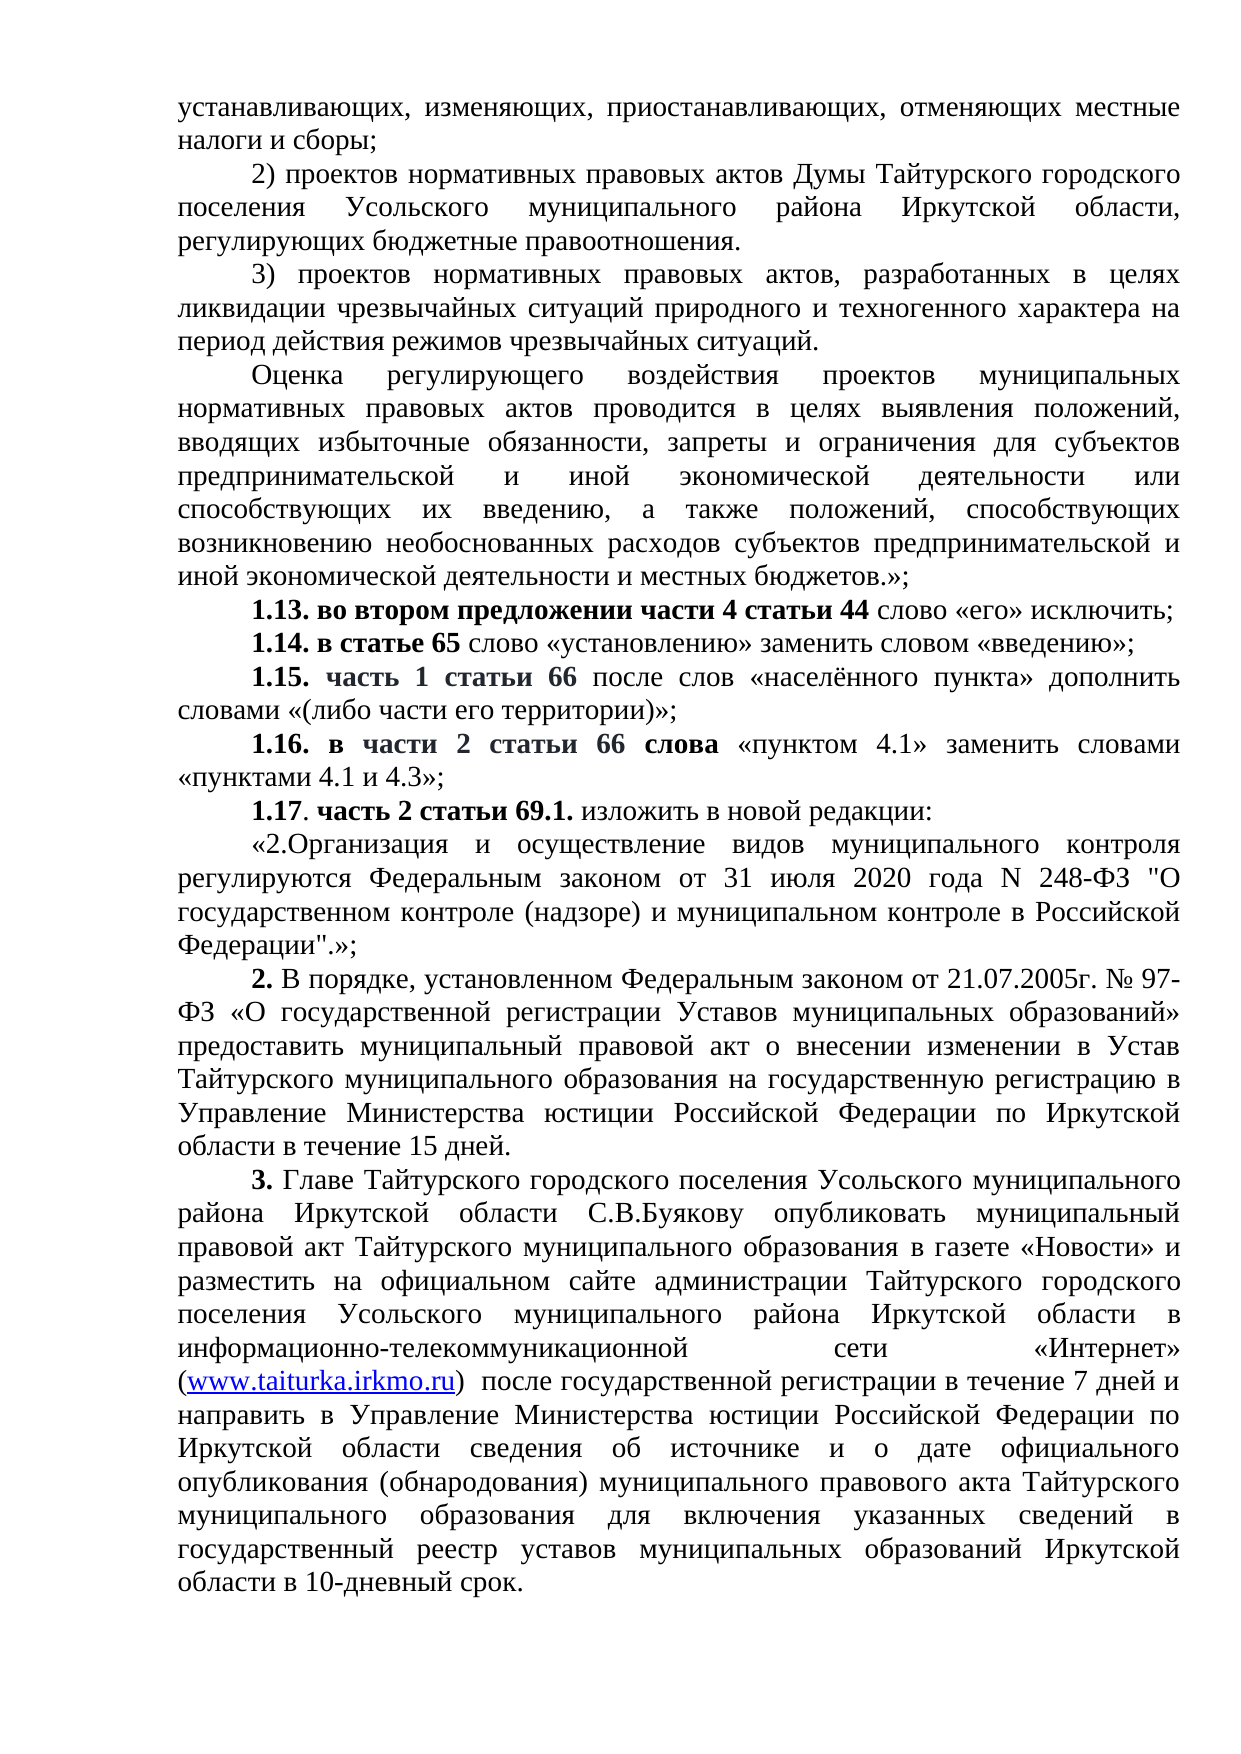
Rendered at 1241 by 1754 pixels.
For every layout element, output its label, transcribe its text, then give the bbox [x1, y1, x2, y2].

text 1.14. в статье 65 слово «установлению» заменить словом «введению»; [177, 625, 1181, 659]
text 1.17. часть 2 статьи 69.1. изложить в новой редакции: [177, 793, 1181, 827]
text 2) проектов нормативных правовых актов Думы Тайтурского городского поселения Усольского муниципального района Иркутской области, регулирующих бюджетные правоотношения. [177, 156, 1181, 256]
text 2. В порядке, установленном Федеральным законом от 21.07.2005г. № 97-ФЗ «О государственной регистрации Уставов муниципальных образований» предоставить муниципальный правовой акт о внесении изменении в Устав Тайтурского муниципального образования на государственную регистрацию в Управление Министерства юстиции Российской Федерации по Иркутской области в течение 15 дней. [177, 961, 1181, 1162]
text 3) проектов нормативных правовых актов, разработанных в целях ликвидации чрезвычайных ситуаций природного и техногенного характера на период действия режимов чрезвычайных ситуаций. [177, 256, 1181, 357]
text «2.Организация и осуществление видов муниципального контроля регулируются Федеральным законом от 31 июля 2020 года N 248-ФЗ "О государственном контроле (надзоре) и муниципальном контроле в Российской Федерации".»; [177, 827, 1181, 961]
text 1.15. часть 1 статьи 66 после слов «населённого пункта» дополнить словами «(либо части его территории)»; [177, 659, 1181, 726]
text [177, 89, 1181, 156]
text 3. Главе Тайтурского городского поселения Усольского муниципального района Иркутской области С.В.Буякову опубликовать муниципальный правовой акт Тайтурского муниципального образования в газете «Новости» и разместить на официальном сайте администрации Тайтурского городского поселения Усольского муниципального района Иркутской области в информационно-телекоммуникационной сети «Интернет» (www.taiturka.irkmo.ru) после государственной регистрации в течение 7 дней и направить в Управление Министерства юстиции Российской Федерации по Иркутской области сведения об источнике и о дате официального опубликования (обнародования) муниципального правового акта Тайтурского муниципального образования для включения указанных сведений в государственный реестр уставов муниципальных образований Иркутской области в 10-дневный срок. [177, 1162, 1181, 1598]
text 1.13. во втором предложении части 4 статьи 44 слово «его» исключить; [177, 592, 1181, 625]
text 1.16. в части 2 статьи 66 слова «пунктом 4.1» заменить словами «пунктами 4.1 и 4.3»; [177, 726, 1181, 793]
text Оценка регулирующего воздействия проектов муниципальных нормативных правовых актов проводится в целях выявления положений, вводящих избыточные обязанности, запреты и ограничения для субъектов предпринимательской и иной экономической деятельности или способствующих их введению, а также положений, способствующих возникновению необоснованных расходов субъектов предпринимательской и иной экономической деятельности и местных бюджетов.»; [177, 357, 1181, 592]
